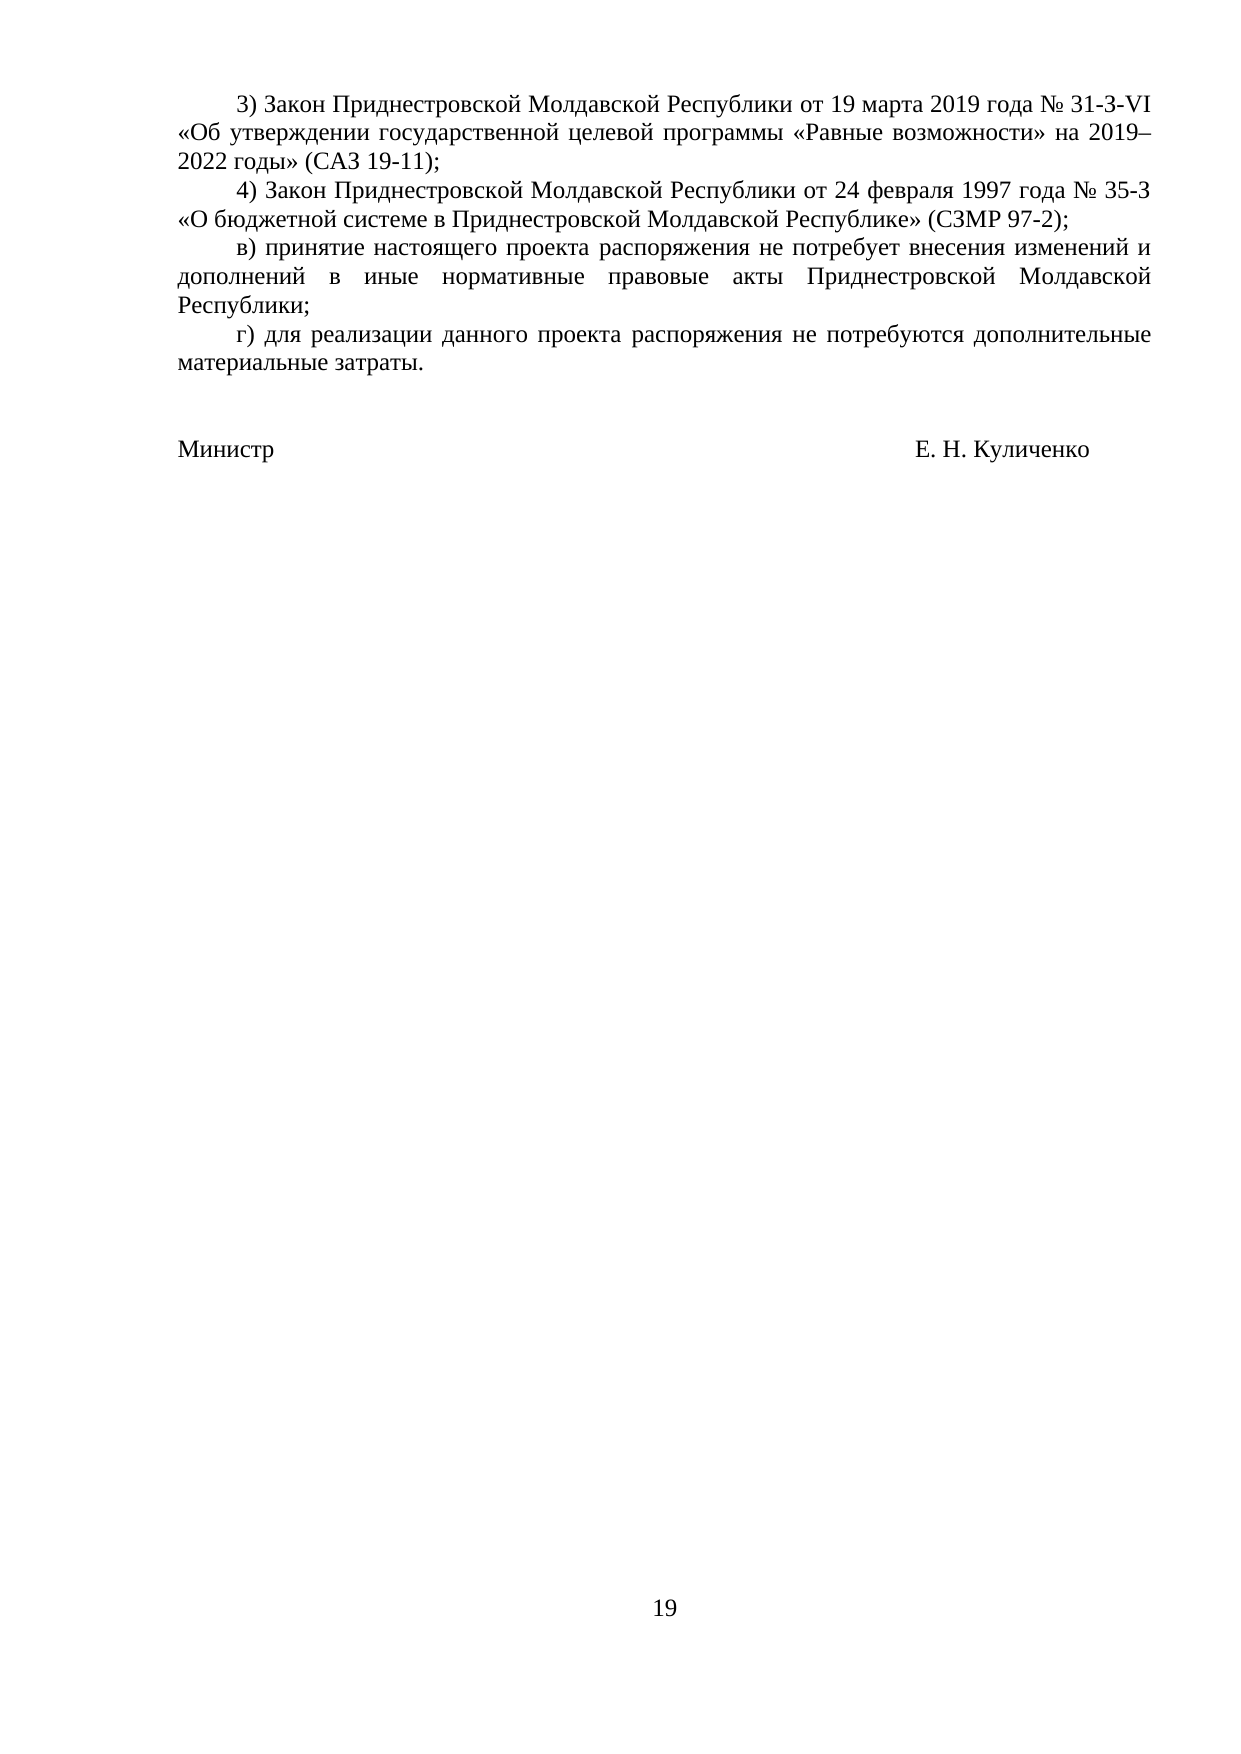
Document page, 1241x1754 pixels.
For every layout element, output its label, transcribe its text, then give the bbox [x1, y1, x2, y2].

text г) для реализации данного проекта распоряжения не потребуются дополнительные материальные затраты. [177, 319, 1152, 376]
text 3) Закон Приднестровской Молдавской Республики от 19 марта 2019 года № 31-З-VI «Об утверждении государственной целевой программы «Равные возможности» на 2019–2022 годы» (САЗ 19-11); [177, 89, 1152, 118]
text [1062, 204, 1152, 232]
text 3) Закон Приднестровской Молдавской Республики от 19 марта 2019 года № 31-З-VI «Об утверждении государственной целевой программы «Равные возможности» на 2019–2022 годы» (САЗ 19-11); [433, 146, 1152, 175]
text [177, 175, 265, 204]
text Министр Е. Н. Куличенко [177, 434, 1152, 463]
text в) принятие настоящего проекта распоряжения не потребует внесения изменений и дополнений в иные нормативные правовые акты Приднестровской Молдавской Республики; [177, 232, 1152, 319]
